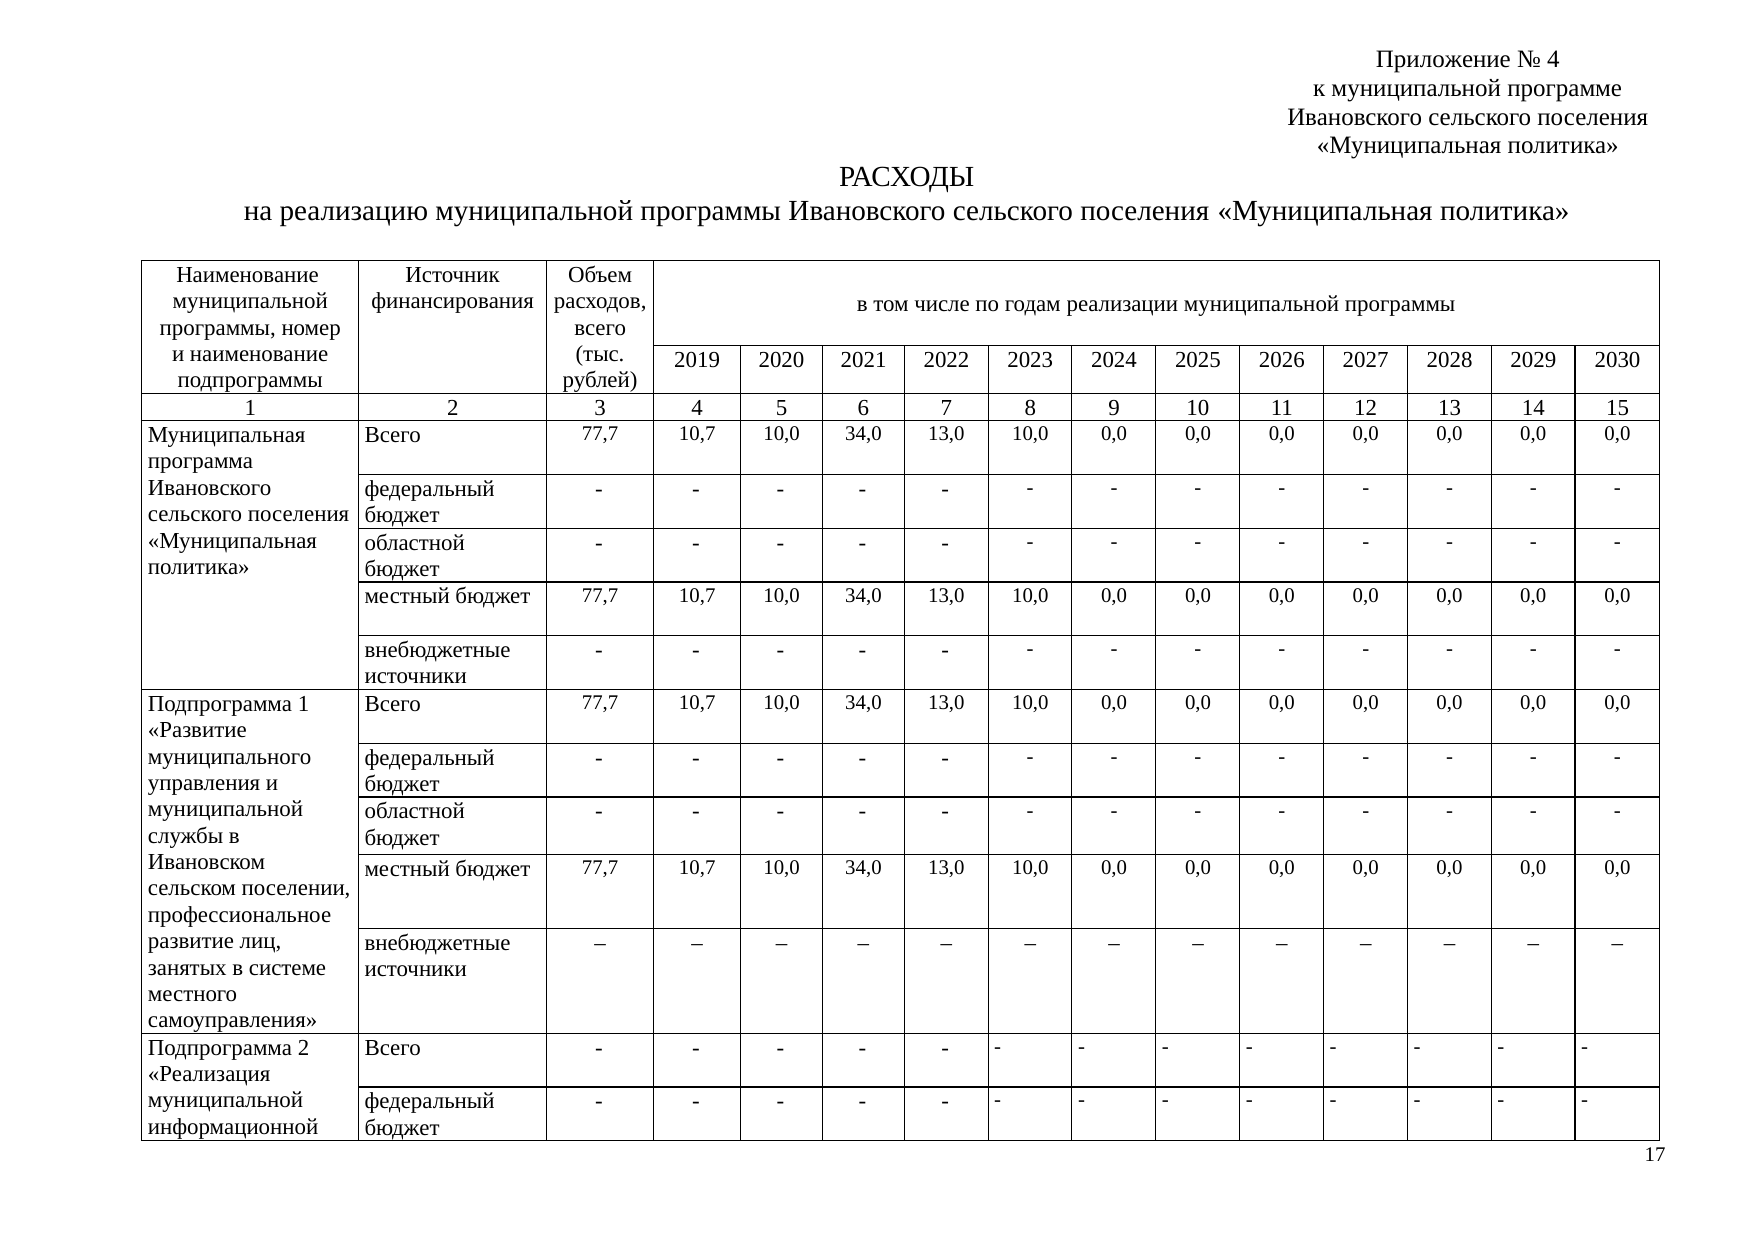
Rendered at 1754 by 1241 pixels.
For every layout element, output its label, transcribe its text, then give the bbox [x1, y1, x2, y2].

table_cell - [823, 1088, 904, 1140]
table_cell 0,0 [1240, 583, 1323, 635]
table_cell - [1072, 1088, 1155, 1140]
text Приложение № 4 [1270, 44, 1665, 73]
table_cell - [1324, 1034, 1407, 1086]
table_cell - [1240, 529, 1323, 581]
table_cell Подпрограмма 2 «Реализация муниципальной информационной политики» [142, 1034, 358, 1140]
table_cell - [547, 636, 653, 689]
table_cell - [1072, 636, 1155, 689]
table_cell - [1492, 475, 1574, 528]
table_cell – [1240, 929, 1323, 1033]
table_cell – [1408, 929, 1491, 1033]
table_cell 2026 [1240, 346, 1323, 393]
table_cell 10,7 [654, 690, 740, 743]
table_cell 13,0 [905, 421, 988, 474]
table_cell федеральный бюджет [359, 1088, 546, 1140]
text к муниципальной программе [1270, 73, 1665, 102]
table_cell 6 [823, 394, 904, 420]
table_cell - [741, 744, 822, 796]
table_cell 0,0 [1240, 690, 1323, 743]
table_cell 0,0 [1156, 583, 1239, 635]
table_cell - [905, 529, 988, 581]
table_cell - [654, 475, 740, 528]
table_cell - [1408, 798, 1491, 854]
table_cell – [741, 929, 822, 1033]
table_cell - [547, 475, 653, 528]
table_cell - [989, 636, 1071, 689]
table_cell - [905, 1034, 988, 1086]
table_cell 4 [654, 394, 740, 420]
table_cell - [1324, 475, 1407, 528]
table_cell 2 [359, 394, 546, 420]
table_cell 34,0 [823, 421, 904, 474]
table_cell - [989, 798, 1071, 854]
table_cell - [1576, 636, 1659, 689]
table_cell - [1156, 636, 1239, 689]
table_cell 2021 [823, 346, 904, 393]
table_cell - [1408, 475, 1491, 528]
table_cell 0,0 [1492, 690, 1574, 743]
table_cell - [905, 1088, 988, 1140]
table_cell 9 [1072, 394, 1155, 420]
table_cell 0,0 [1576, 855, 1659, 927]
table_cell - [1072, 529, 1155, 581]
table_cell - [1240, 475, 1323, 528]
table_cell - [1240, 1034, 1323, 1086]
table_cell 7 [905, 394, 988, 420]
table_cell - [1156, 475, 1239, 528]
table_cell - [1156, 744, 1239, 796]
table_cell 10,7 [654, 583, 740, 635]
table_cell - [547, 1088, 653, 1140]
table_cell – [1492, 929, 1574, 1033]
table_cell - [905, 636, 988, 689]
table_cell - [741, 529, 822, 581]
table_cell 2028 [1408, 346, 1491, 393]
table_cell - [823, 475, 904, 528]
text на реализацию муниципальной программы Ивановского сельского поселения «Муниципальная политика» [148, 193, 1665, 226]
table_cell – [1576, 929, 1659, 1033]
table_cell - [547, 744, 653, 796]
table_cell 12 [1324, 394, 1407, 420]
table_cell - [823, 636, 904, 689]
table_cell - [823, 744, 904, 796]
table_cell - [1408, 529, 1491, 581]
table_cell - [1240, 798, 1323, 854]
table_cell 77,7 [547, 583, 653, 635]
table_cell - [1492, 1088, 1574, 1140]
table_cell 10,0 [741, 583, 822, 635]
table_cell Подпрограмма 1 «Развитие муниципального управления и муниципальной службы в Ивановском сельском поселении, профессиональное развитие лиц, занятых в системе местного самоуправления» [142, 690, 358, 1033]
table_cell 0,0 [1408, 583, 1491, 635]
table_cell 10,0 [741, 855, 822, 927]
table_cell - [654, 798, 740, 854]
table_cell 0,0 [1492, 583, 1574, 635]
table_cell 2022 [905, 346, 988, 393]
table_cell 34,0 [823, 583, 904, 635]
table_cell - [989, 475, 1071, 528]
table_cell 0,0 [1576, 690, 1659, 743]
table_cell 0,0 [1576, 583, 1659, 635]
table_cell - [547, 529, 653, 581]
table_cell - [1576, 798, 1659, 854]
table_cell 10,0 [741, 690, 822, 743]
table_cell - [547, 1034, 653, 1086]
table_cell - [1492, 744, 1574, 796]
table_cell - [989, 529, 1071, 581]
table_cell 34,0 [823, 690, 904, 743]
table_cell - [1156, 1034, 1239, 1086]
table_cell – [1324, 929, 1407, 1033]
table_cell - [823, 798, 904, 854]
table_cell 13,0 [905, 855, 988, 927]
table_cell - [1576, 529, 1659, 581]
table_cell 2019 [654, 346, 740, 393]
table_cell - [989, 1088, 1071, 1140]
table_cell - [1240, 636, 1323, 689]
table_cell - [741, 798, 822, 854]
table_cell - [1324, 744, 1407, 796]
table_cell - [1492, 798, 1574, 854]
table_cell - [1156, 1088, 1239, 1140]
table_cell - [1324, 798, 1407, 854]
table_cell 2030 [1576, 346, 1659, 393]
table_cell 2027 [1324, 346, 1407, 393]
table_header Источник финансирования [359, 261, 546, 393]
table_cell - [1492, 1034, 1574, 1086]
table_cell 1 [142, 394, 358, 420]
table_cell 0,0 [1492, 855, 1574, 927]
table_cell – [989, 929, 1071, 1033]
table_cell – [1072, 929, 1155, 1033]
table_cell 2025 [1156, 346, 1239, 393]
table_cell местный бюджет [359, 855, 546, 927]
table_cell – [654, 929, 740, 1033]
table_cell внебюджетные источники [359, 929, 546, 1033]
table_cell Всего [359, 421, 546, 474]
table_cell федеральный бюджет [359, 744, 546, 796]
table_cell - [547, 798, 653, 854]
table_cell 0,0 [1576, 421, 1659, 474]
table_cell - [1072, 744, 1155, 796]
text «Муниципальная политика» [1270, 131, 1665, 159]
table_cell 0,0 [1408, 421, 1491, 474]
table_cell - [1072, 1034, 1155, 1086]
table_cell - [1576, 475, 1659, 528]
table_cell 5 [741, 394, 822, 420]
text Ивановского сельского поселения [1270, 102, 1665, 131]
table_cell - [654, 636, 740, 689]
table_cell 13,0 [905, 583, 988, 635]
table_cell – [547, 929, 653, 1033]
table_cell - [1492, 529, 1574, 581]
table_cell - [654, 529, 740, 581]
table_cell 77,7 [547, 855, 653, 927]
table_cell 0,0 [1492, 421, 1574, 474]
table_cell 10,0 [989, 690, 1071, 743]
table_cell - [989, 1034, 1071, 1086]
table_cell - [1408, 744, 1491, 796]
table_cell - [1240, 1088, 1323, 1140]
table_cell 0,0 [1156, 421, 1239, 474]
table_cell 0,0 [1072, 690, 1155, 743]
table_cell - [1072, 798, 1155, 854]
text РАСХОДЫ [148, 159, 1665, 193]
table_cell - [1408, 1034, 1491, 1086]
table_header Наименование муниципальной программы, номер и наименование подпрограммы [142, 261, 358, 393]
table_cell внебюджетные источники [359, 636, 546, 689]
table_cell 3 [547, 394, 653, 420]
table_cell 0,0 [1240, 421, 1323, 474]
table_cell 8 [989, 394, 1071, 420]
table_cell областной бюджет [359, 798, 546, 854]
table_cell - [1324, 636, 1407, 689]
table_cell - [741, 1034, 822, 1086]
table_cell Всего [359, 690, 546, 743]
table_cell 13,0 [905, 690, 988, 743]
table_cell - [1576, 1034, 1659, 1086]
table_cell - [905, 744, 988, 796]
table_cell - [1072, 475, 1155, 528]
table_cell - [1156, 529, 1239, 581]
table_cell - [741, 636, 822, 689]
table_cell - [1240, 744, 1323, 796]
table_cell 0,0 [1156, 690, 1239, 743]
table_cell – [823, 929, 904, 1033]
table_cell 11 [1240, 394, 1323, 420]
table_cell – [905, 929, 988, 1033]
table_cell - [654, 744, 740, 796]
table_cell 10,0 [989, 421, 1071, 474]
table_cell 0,0 [1324, 855, 1407, 927]
table_cell 0,0 [1156, 855, 1239, 927]
table_cell - [1576, 1088, 1659, 1140]
table_cell - [654, 1034, 740, 1086]
table_cell 34,0 [823, 855, 904, 927]
table_cell - [989, 744, 1071, 796]
table_cell 2023 [989, 346, 1071, 393]
table_cell 13 [1408, 394, 1491, 420]
table_cell 77,7 [547, 421, 653, 474]
table_cell 10,7 [654, 421, 740, 474]
table_header в том числе по годам реализации муниципальной программы [654, 261, 1659, 345]
table_cell областной бюджет [359, 529, 546, 581]
table_cell 10,0 [741, 421, 822, 474]
table_cell - [1408, 636, 1491, 689]
table_cell - [1324, 529, 1407, 581]
table_cell - [1576, 744, 1659, 796]
table_cell 0,0 [1324, 690, 1407, 743]
table_cell - [741, 1088, 822, 1140]
table_cell - [741, 475, 822, 528]
table_cell Муниципальная программа Ивановского сельского поселения «Муниципальная политика» [142, 421, 358, 689]
table_cell местный бюджет [359, 583, 546, 635]
table_cell - [823, 529, 904, 581]
table_cell федеральный бюджет [359, 475, 546, 528]
table_header Объем расходов, всего (тыс. рублей) [547, 261, 653, 393]
table_cell - [1324, 1088, 1407, 1140]
table_cell 0,0 [1324, 583, 1407, 635]
table_cell – [1156, 929, 1239, 1033]
table_cell - [654, 1088, 740, 1140]
table_cell 2020 [741, 346, 822, 393]
table_cell 2024 [1072, 346, 1155, 393]
table_cell - [1156, 798, 1239, 854]
table_cell - [1408, 1088, 1491, 1140]
table_cell 10,7 [654, 855, 740, 927]
table_cell 0,0 [1072, 855, 1155, 927]
table_cell 0,0 [1324, 421, 1407, 474]
table_cell 14 [1492, 394, 1574, 420]
table_cell 0,0 [1408, 690, 1491, 743]
table_cell 0,0 [1240, 855, 1323, 927]
table_cell - [823, 1034, 904, 1086]
table_cell 77,7 [547, 690, 653, 743]
table_cell 15 [1576, 394, 1659, 420]
table_cell Всего [359, 1034, 546, 1086]
table_cell 10,0 [989, 855, 1071, 927]
table_cell 2029 [1492, 346, 1574, 393]
table_cell - [905, 475, 988, 528]
table_cell 0,0 [1072, 583, 1155, 635]
table_cell 0,0 [1072, 421, 1155, 474]
table_cell - [1492, 636, 1574, 689]
table_cell 10 [1156, 394, 1239, 420]
table_cell 10,0 [989, 583, 1071, 635]
table_cell 0,0 [1408, 855, 1491, 927]
table_cell - [905, 798, 988, 854]
